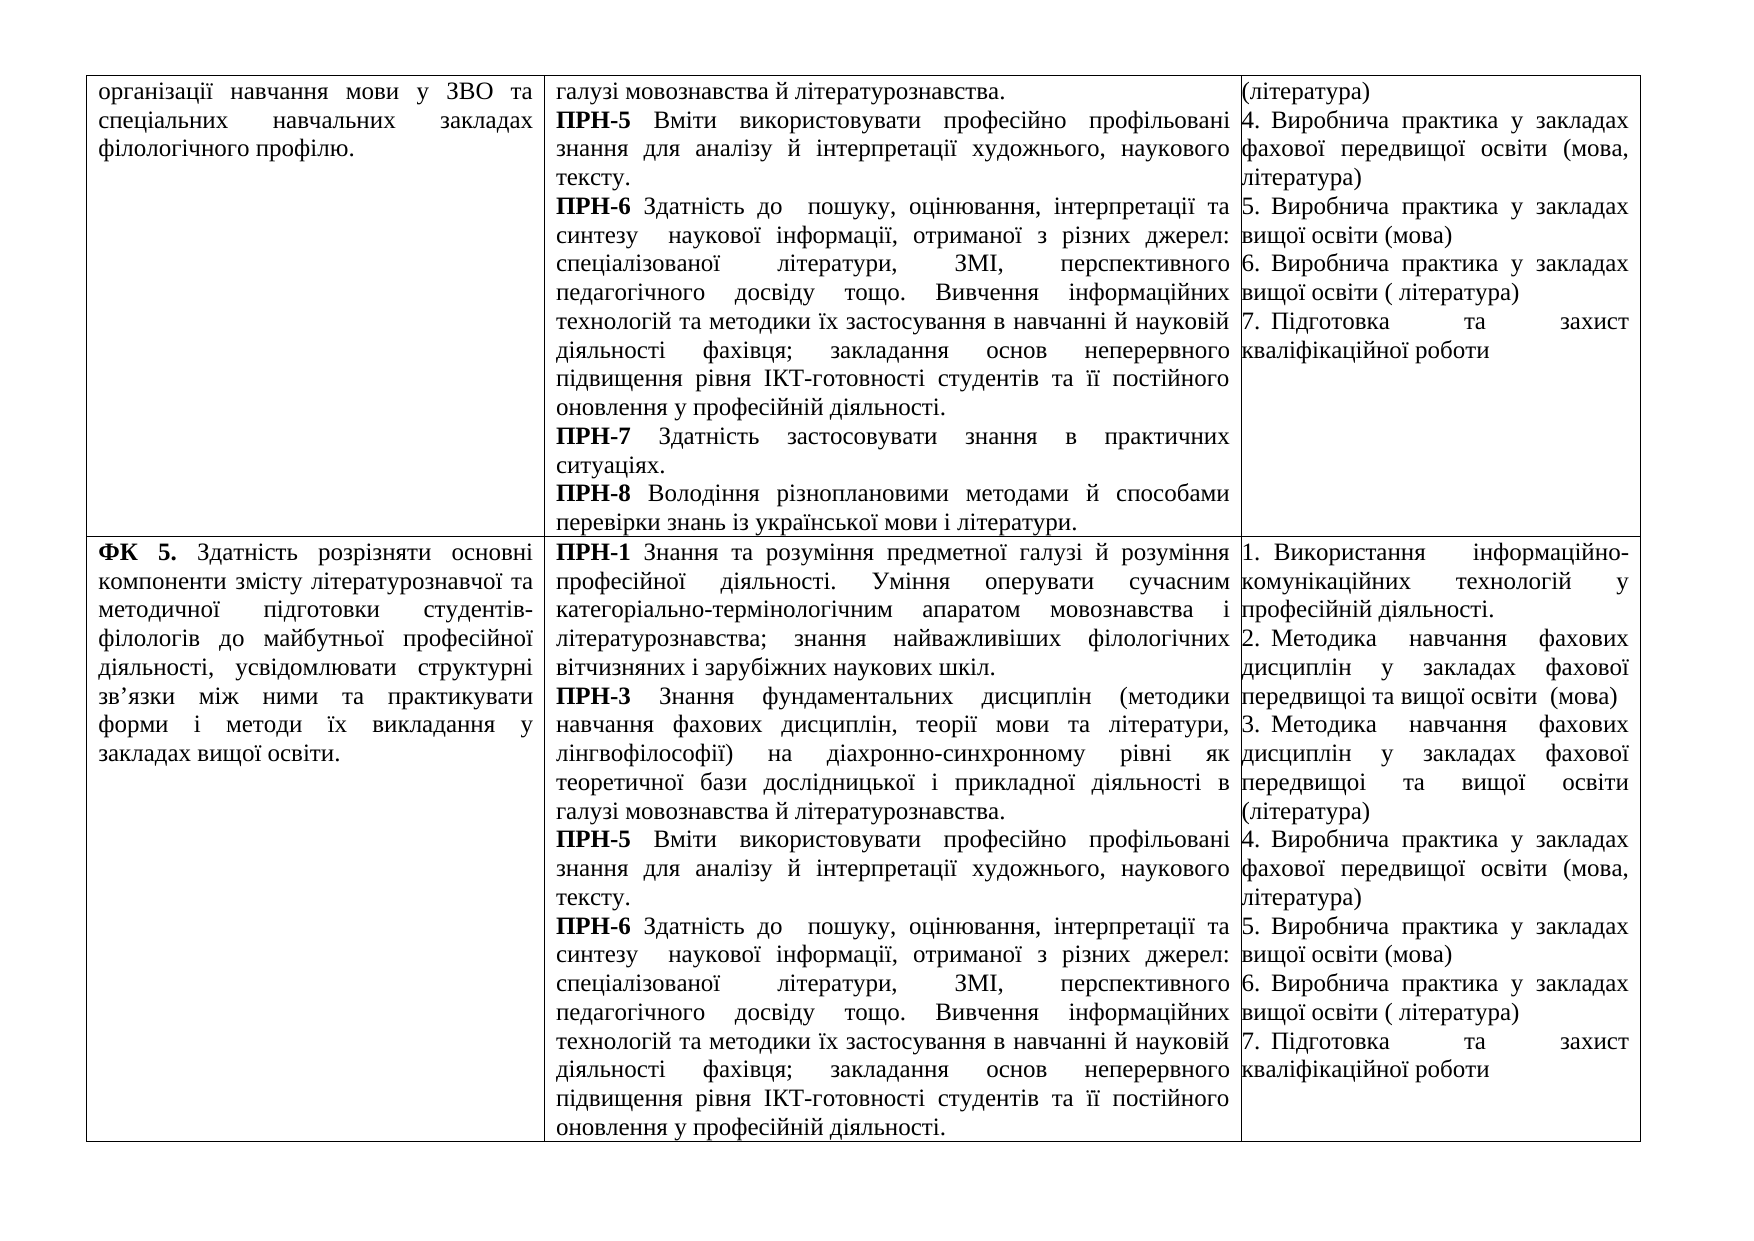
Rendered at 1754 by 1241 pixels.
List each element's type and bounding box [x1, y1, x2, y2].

table_cell [1242, 537, 1640, 1141]
table_cell [545, 76, 1241, 536]
table_cell [1242, 76, 1640, 536]
table_cell [87, 537, 544, 1141]
table_cell [87, 76, 544, 536]
table_cell [545, 537, 1241, 1141]
